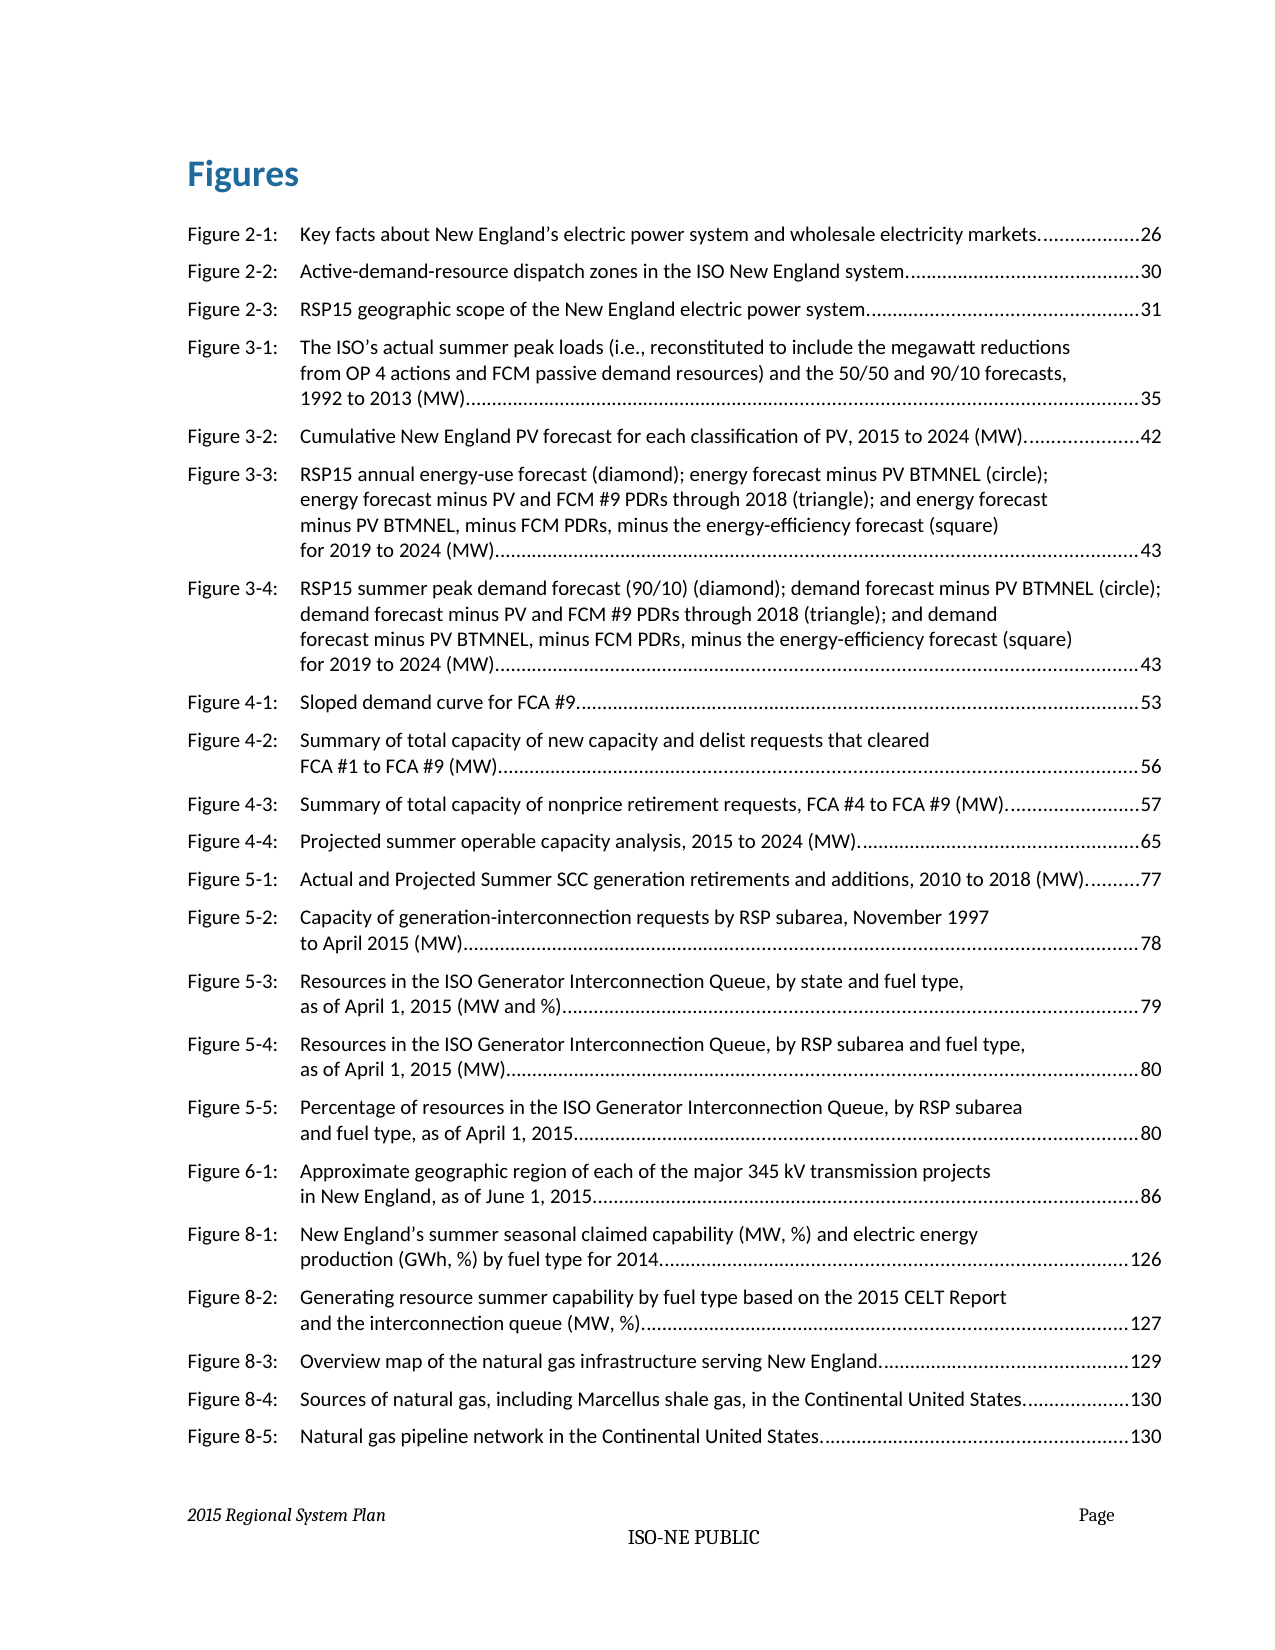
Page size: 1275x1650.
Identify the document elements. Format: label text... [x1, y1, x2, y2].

text Figure 3-2: Cumulative New England PV forecast for each classification of PV, 2015 to 2024 (MW). 42 [187, 423, 1162, 449]
text Figures [187, 150, 1162, 196]
text Figure 8-2: Generating resource summer capability by fuel type based on the 2015 CELT Report and the interconnection queue (MW, %). 127 [187, 1284, 1162, 1335]
text Figure 5-4: Resources in the ISO Generator Interconnection Queue, by RSP subarea and fuel type, as of April 1, 2015 (MW). 80 [187, 1031, 1162, 1082]
text Figure 8-4: Sources of natural gas, including Marcellus shale gas, in the Continental United States. 130 [187, 1386, 1162, 1411]
text Figure 5-2: Capacity of generation-interconnection requests by RSP subarea, November 1997 to April 2015 (MW). 78 [187, 904, 1162, 955]
text Figure 4-3: Summary of total capacity of nonprice retirement requests, FCA #4 to FCA #9 (MW). 57 [187, 791, 1162, 816]
text Figure 5-5: Percentage of resources in the ISO Generator Interconnection Queue, by RSP subarea and fuel type, as of April 1, 2015. 80 [187, 1094, 1162, 1145]
text Figure 3-3: RSP15 annual energy-use forecast (diamond); energy forecast minus PV BTMNEL (circle); energy forecast minus PV and FCM #9 PDRs through 2018 (triangle); and energy forecast minus PV BTMNEL, minus FCM PDRs, minus the energy-efficiency forecast (square) for 2019 to 2024 (MW). 43 [187, 461, 1162, 563]
text Figure 4-4: Projected summer operable capacity analysis, 2015 to 2024 (MW). 65 [187, 829, 1162, 854]
text Figure 2-3: RSP15 geographic scope of the New England electric power system. 31 [187, 297, 1162, 322]
text Figure 3-4: RSP15 summer peak demand forecast (90/10) (diamond); demand forecast minus PV BTMNEL (circle); demand forecast minus PV and FCM #9 PDRs through 2018 (triangle); and demand forecast minus PV BTMNEL, minus FCM PDRs, minus the energy-efficiency forecast (square) for 2019 to 2024 (MW). 43 [187, 575, 1162, 677]
text Figure 5-1: Actual and Projected Summer SCC generation retirements and additions, 2010 to 2018 (MW). 77 [187, 867, 1162, 892]
text Figure 5-3: Resources in the ISO Generator Interconnection Queue, by state and fuel type, as of April 1, 2015 (MW and %). 79 [187, 968, 1162, 1019]
text Figure 8-1: New England’s summer seasonal claimed capability (MW, %) and electric energy production (GWh, %) by fuel type for 2014. 126 [187, 1221, 1162, 1272]
text Figure 2-1: Key facts about New England’s electric power system and wholesale electricity markets. 26 [187, 221, 1162, 246]
text Figure 8-3: Overview map of the natural gas infrastructure serving New England. 129 [187, 1348, 1162, 1373]
text Figure 6-1: Approximate geographic region of each of the major 345 kV transmission projects in New England, as of June 1, 2015. 86 [187, 1158, 1162, 1209]
text Figure 2-2: Active-demand-resource dispatch zones in the ISO New England system. 30 [187, 259, 1162, 284]
text Figure 8-5: Natural gas pipeline network in the Continental United States. 130 [187, 1424, 1162, 1449]
text Figure 4-2: Summary of total capacity of new capacity and delist requests that cleared FCA #1 to FCA #9 (MW). 56 [187, 727, 1162, 778]
text Figure 4-1: Sloped demand curve for FCA #9. 53 [187, 689, 1162, 715]
text Figure 3-1: The ISO’s actual summer peak loads (i.e., reconstituted to include the megawatt reductions from OP 4 actions and FCM passive demand resources) and the 50/50 and 90/10 forecasts, 1992 to 2013 (MW). 35 [187, 334, 1162, 411]
